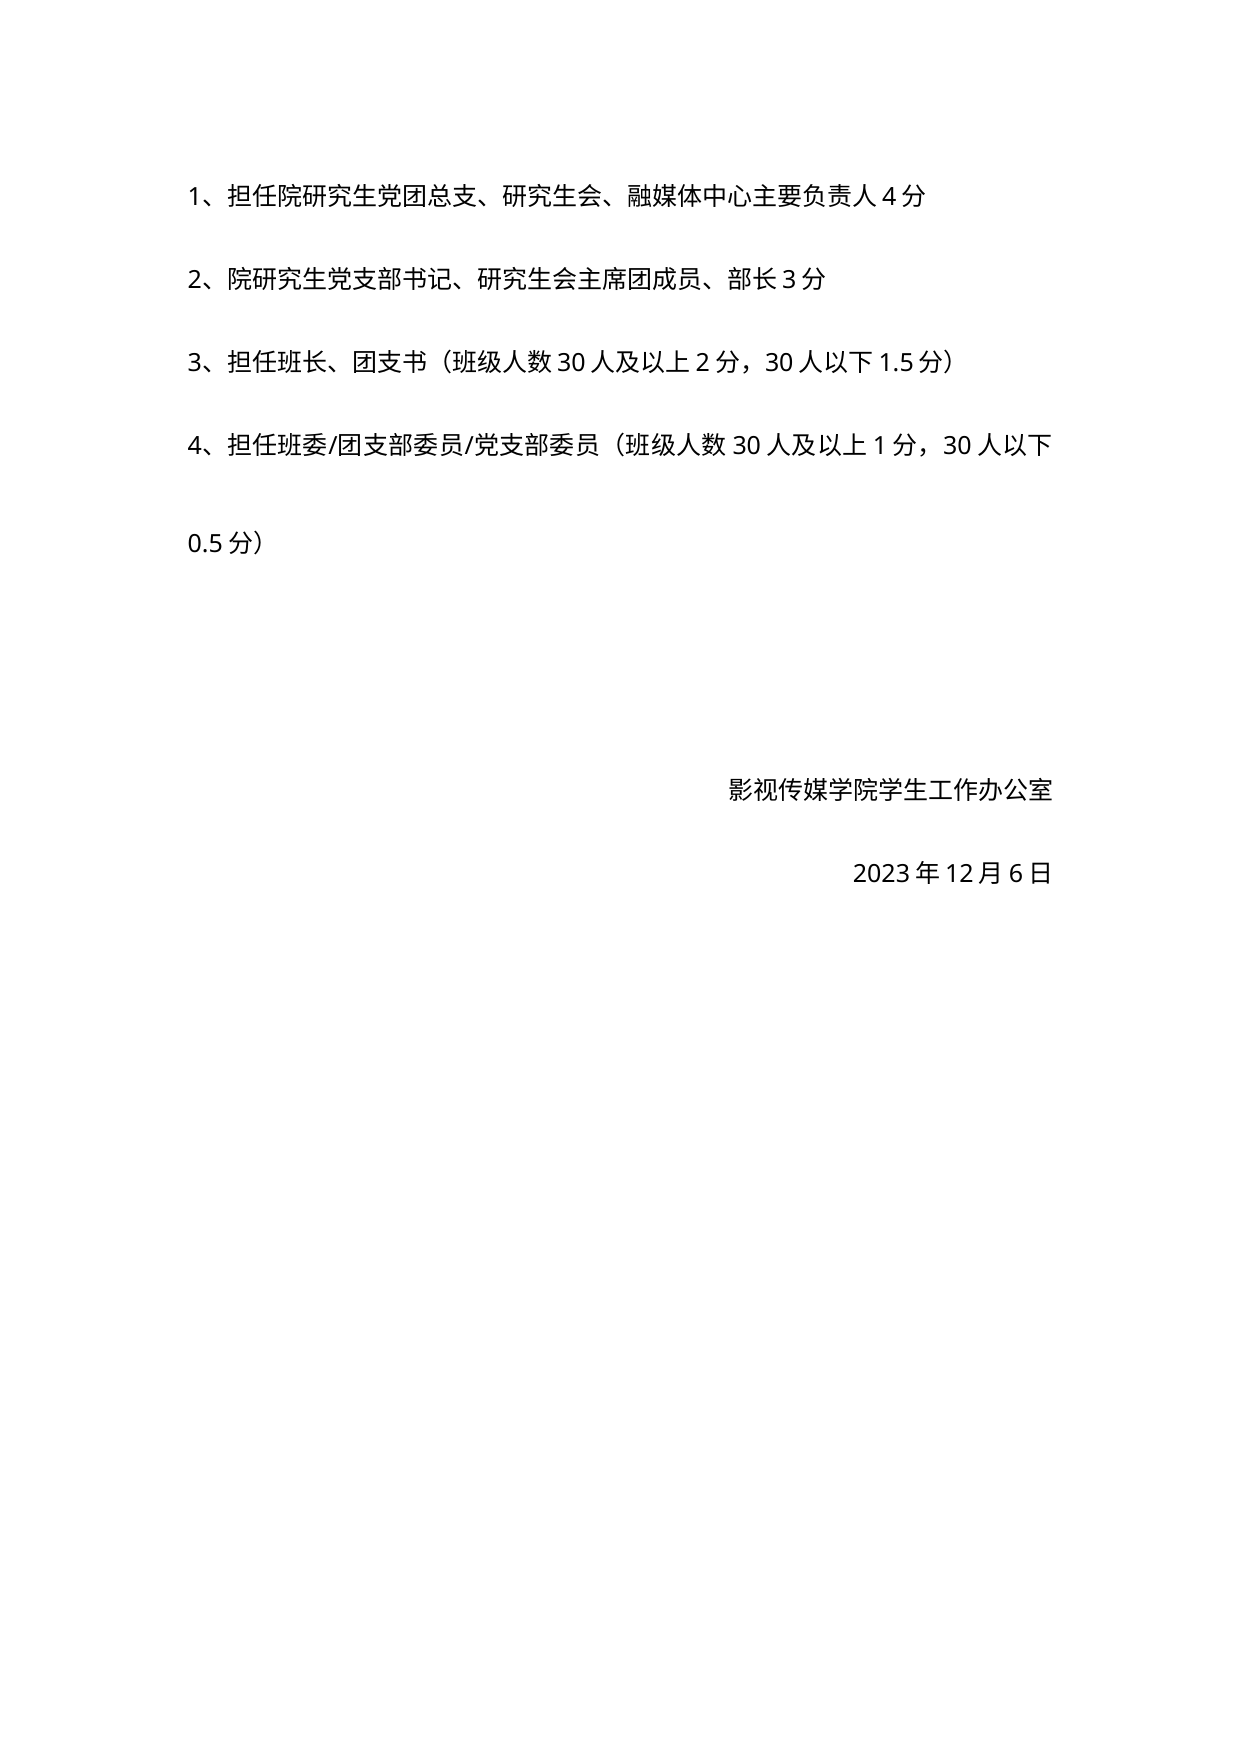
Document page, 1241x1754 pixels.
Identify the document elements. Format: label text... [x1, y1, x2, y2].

list 担任班委/团支部委员/党支部委员（班级人数30人及以上1分，30人以下0.5分） [187, 411, 1053, 574]
list 担任班长、团支书（班级人数30人及以上2分，30人以下1.5分） [187, 328, 1053, 393]
list 院研究生党支部书记、研究生会主席团成员、部长3分 [187, 245, 1053, 310]
list 2023年12月6日 [187, 839, 1053, 904]
list 影视传媒学院学生工作办公室 [187, 756, 1053, 821]
list 担任院研究生党团总支、研究生会、融媒体中心主要负责人4分 [187, 162, 1053, 227]
